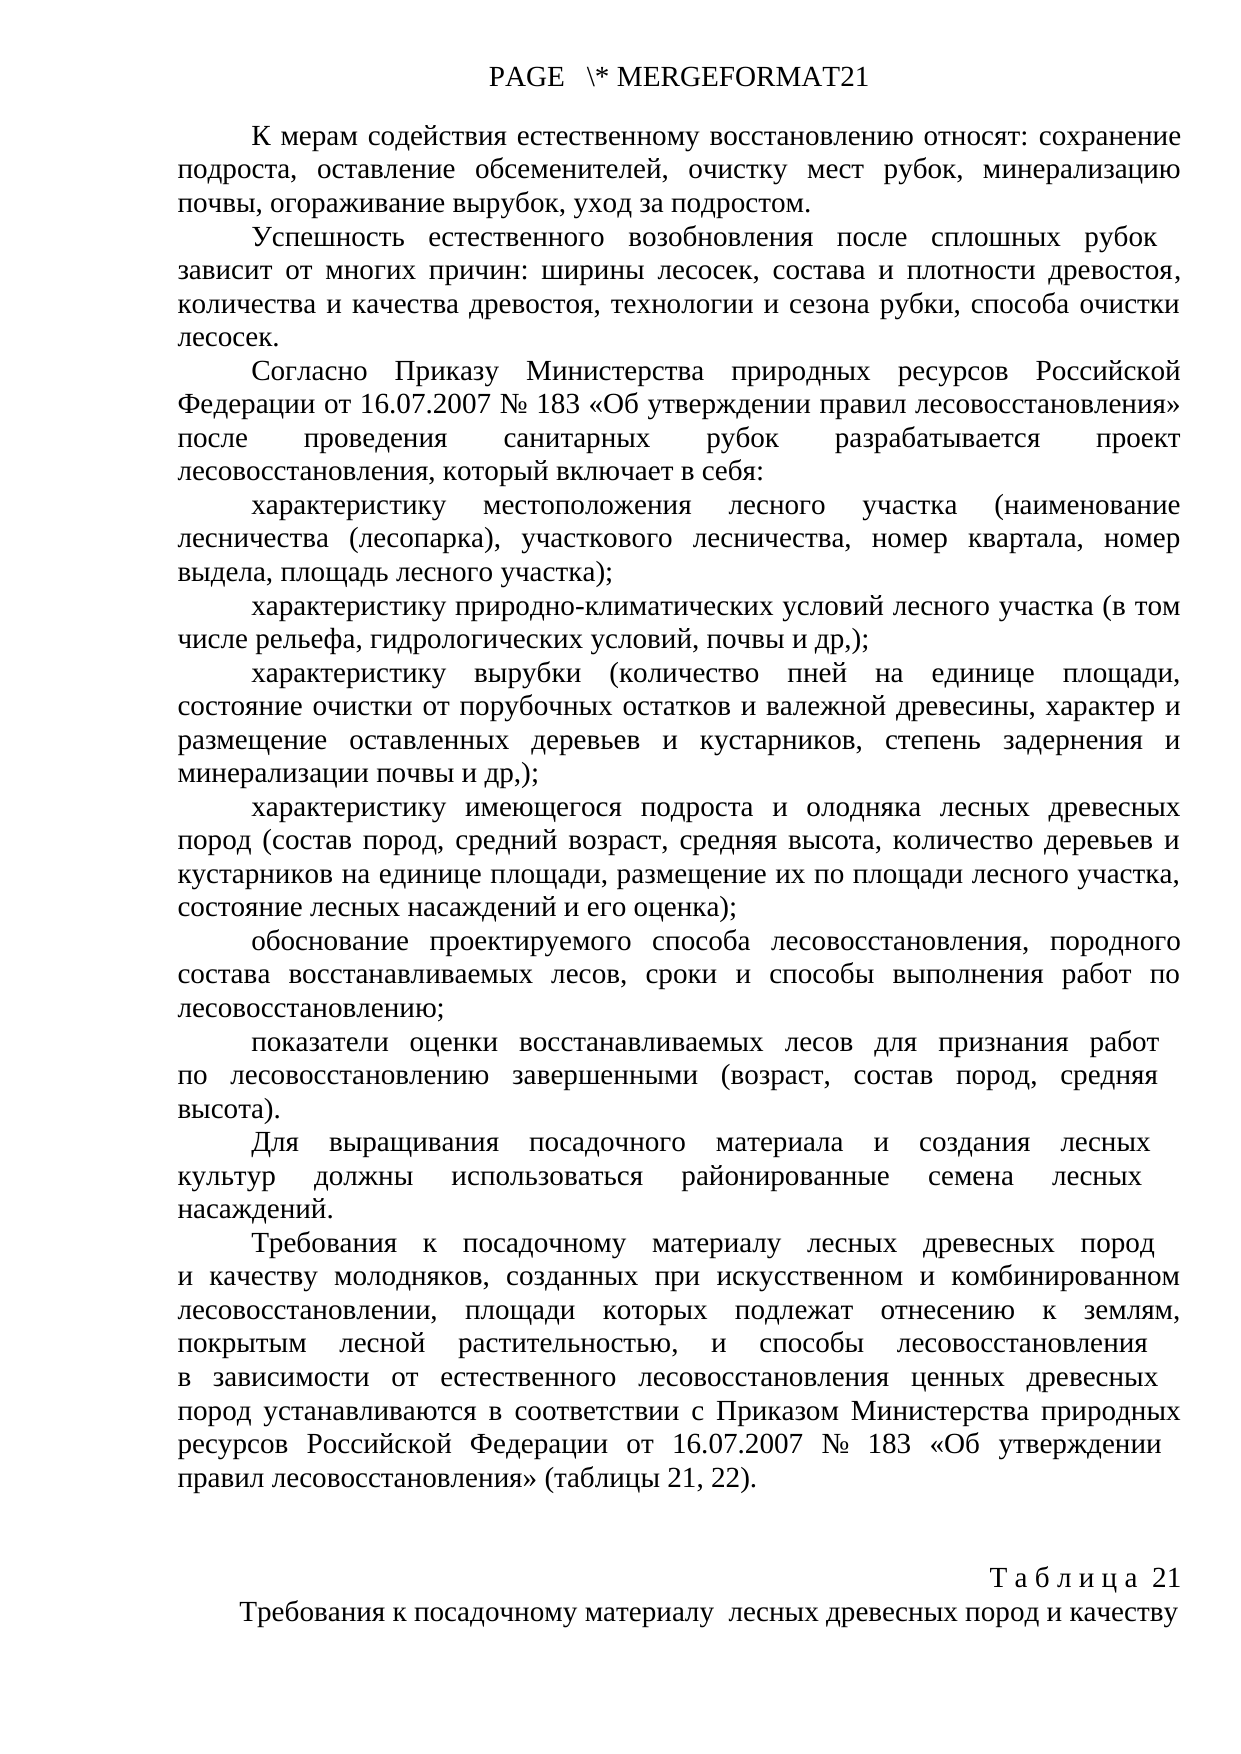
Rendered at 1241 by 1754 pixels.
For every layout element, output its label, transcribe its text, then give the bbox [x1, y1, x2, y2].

text Требования к посадочному материалу лесных древесных пород и качеству молодняков, созданных при искусственном и комбинированном лесовосстановлении, площади которых подлежат отнесению к землям, покрытым лесной растительностью, и способы лесовосстановления в зависимости от естественного лесовосстановления ценных древесных пород устанавливаются в соответствии с Приказом Министерства природных ресурсов Российской Федерации от 16.07.2007 № 183 «Об утверждении правил лесовосстановления» (таблицы 21, 22). [177, 1225, 1181, 1493]
text характеристику вырубки (количество пней на единице площади, состояние очистки от порубочных остатков и валежной древесины, характер и размещение оставленных деревьев и кустарников, степень задернения и минерализации почвы и др,); [177, 655, 1181, 789]
text показатели оценки восстанавливаемых лесов для признания работ по лесовосстановлению завершенными (возраст, состав пород, средняя высота). [177, 1024, 1181, 1124]
text Успешность естественного возобновления после сплошных рубок зависит от многих причин: ширины лесосек, состава и плотности древостоя, количества и качества древостоя, технологии и сезона рубки, способа очистки лесосек. [177, 219, 1181, 353]
text Для выращивания посадочного материала и создания лесных культур должны использоваться районированные семена лесных насаждений. [177, 1124, 1181, 1225]
text Т а б л и ц а 21 [177, 1560, 1181, 1594]
text К мерам содействия естественному восстановлению относят: сохранение подроста, оставление обсеменителей, очистку мест рубок, минерализацию почвы, огораживание вырубок, уход за подростом. [177, 118, 1181, 219]
text характеристику имеющегося подроста и олодняка лесных древесных пород (состав пород, средний возраст, средняя высота, количество деревьев и кустарников на единице площади, размещение их по площади лесного участка, состояние лесных насаждений и его оценка); [177, 789, 1181, 923]
text обоснование проектируемого способа лесовосстановления, породного состава восстанавливаемых лесов, сроки и способы выполнения работ по лесовосстановлению; [177, 923, 1181, 1024]
text характеристику местоположения лесного участка (наименование лесничества (лесопарка), участкового лесничества, номер квартала, номер выдела, площадь лесного участка); [177, 487, 1181, 588]
text Согласно Приказу Министерства природных ресурсов Российской Федерации от 16.07.2007 № 183 «Об утверждении правил лесовосстановления» после проведения санитарных рубок разрабатывается проект лесовосстановления, который включает в себя: [177, 353, 1181, 487]
text характеристику природно-климатических условий лесного участка (в том числе рельефа, гидрологических условий, почвы и др,); [177, 588, 1181, 655]
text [177, 1594, 1181, 1627]
